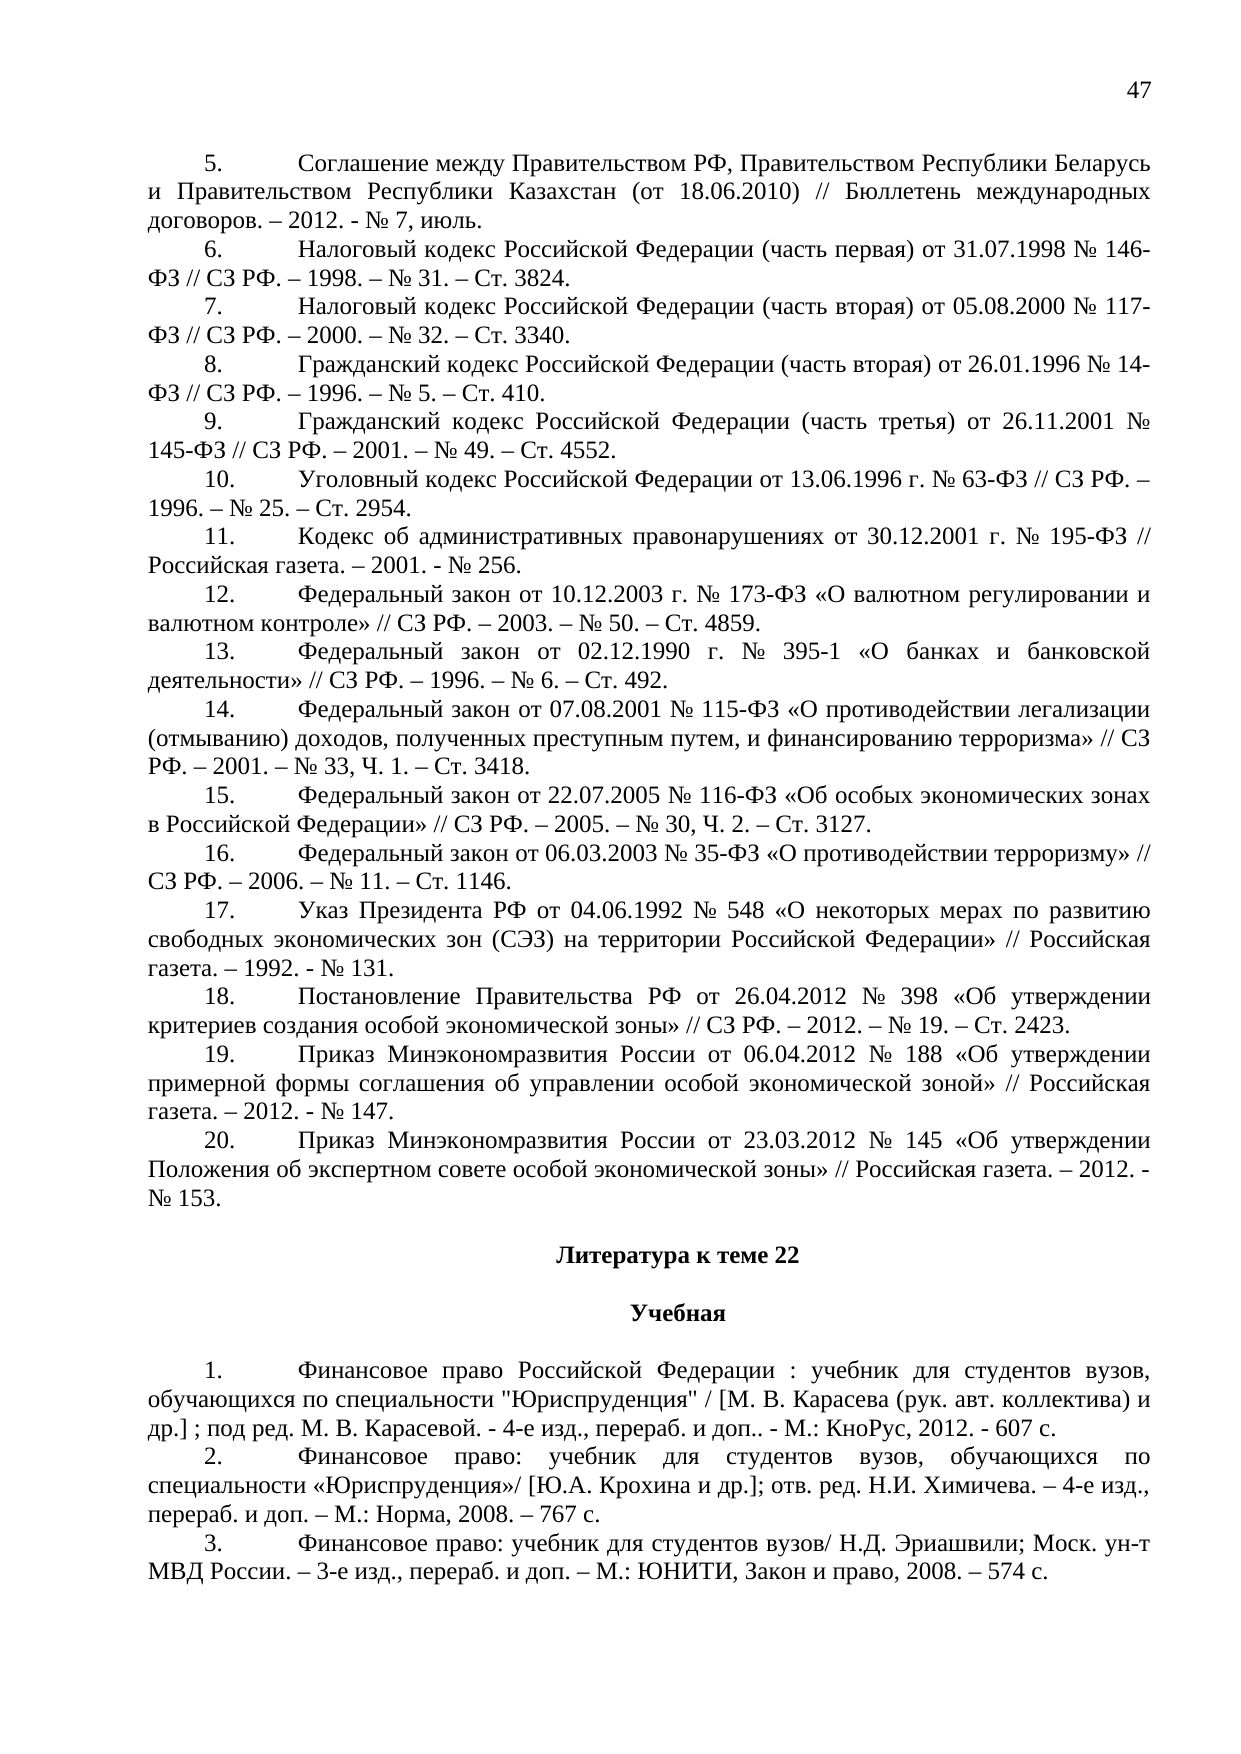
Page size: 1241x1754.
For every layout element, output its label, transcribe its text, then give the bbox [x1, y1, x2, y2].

text 7. Налоговый кодекс Российской Федерации (часть вторая) от 05.08.2000 № 117-ФЗ // СЗ РФ. – 2000. – № 32. – Ст. 3340. [148, 291, 1152, 349]
text 12. Федеральный закон от 10.12.2003 г. № 173-ФЗ «О валютном регулировании и валютном контроле» // СЗ РФ. – 2003. – № 50. – Ст. 4859. [148, 579, 1152, 636]
text 17. Указ Президента РФ от 04.06.1992 № 548 «О некоторых мерах по развитию свободных экономических зон (СЭЗ) на территории Российской Федерации» // Российская газета. – 1992. - № 131. [148, 895, 1152, 981]
text 14. Федеральный закон от 07.08.2001 № 115-ФЗ «О противодействии легализации (отмыванию) доходов, полученных преступным путем, и финансированию терроризма» // СЗ РФ. – 2001. – № 33, Ч. 1. – Ст. 3418. [148, 694, 1152, 780]
text 5. Соглашение между Правительством РФ, Правительством Республики Беларусь и Правительством Республики Казахстан (от 18.06.2010) // Бюллетень международных договоров. – 2012. - № 7, июль. [148, 148, 1152, 234]
text 6. Налоговый кодекс Российской Федерации (часть первая) от 31.07.1998 № 146-ФЗ // СЗ РФ. – 1998. – № 31. – Ст. 3824. [148, 234, 1152, 291]
text Учебная [148, 1298, 1152, 1326]
text 1. Финансовое право Российской Федерации : учебник для студентов вузов, обучающихся по специальности "Юриспруденция" / [М. В. Карасева (рук. авт. коллектива) и др.] ; под ред. М. В. Карасевой. - 4-е изд., перераб. и доп.. - М.: КноРус, 2012. - 607 с. [148, 1355, 1152, 1441]
text 9. Гражданский кодекс Российской Федерации (часть третья) от 26.11.2001 № 145-ФЗ // СЗ РФ. – 2001. – № 49. – Ст. 4552. [148, 406, 1152, 464]
text 15. Федеральный закон от 22.07.2005 № 116-ФЗ «Об особых экономических зонах в Российской Федерации» // СЗ РФ. – 2005. – № 30, Ч. 2. – Ст. 3127. [148, 780, 1152, 838]
text 10. Уголовный кодекс Российской Федерации от 13.06.1996 г. № 63-ФЗ // СЗ РФ. – 1996. – № 25. – Ст. 2954. [148, 464, 1152, 521]
text 16. Федеральный закон от 06.03.2003 № 35-ФЗ «О противодействии терроризму» // СЗ РФ. – 2006. – № 11. – Ст. 1146. [148, 838, 1152, 895]
text Литература к теме 22 [148, 1240, 1152, 1269]
text 8. Гражданский кодекс Российской Федерации (часть вторая) от 26.01.1996 № 14-ФЗ // СЗ РФ. – 1996. – № 5. – Ст. 410. [148, 349, 1152, 406]
text 11. Кодекс об административных правонарушениях от 30.12.2001 г. № 195-ФЗ // Российская газета. – 2001. - № 256. [148, 521, 1152, 579]
text 13. Федеральный закон от 02.12.1990 г. № 395-1 «О банках и банковской деятельности» // СЗ РФ. – 1996. – № 6. – Ст. 492. [148, 636, 1152, 694]
text 3. Финансовое право: учебник для студентов вузов/ Н.Д. Эриашвили; Моск. ун-т МВД России. – 3-е изд., перераб. и доп. – М.: ЮНИТИ, Закон и право, 2008. – 574 с. [148, 1528, 1152, 1585]
text 2. Финансовое право: учебник для студентов вузов, обучающихся по специальности «Юриспруденция»/ [Ю.А. Крохина и др.]; отв. ред. Н.И. Химичева. – 4-е изд., перераб. и доп. – М.: Норма, 2008. – 767 с. [148, 1441, 1152, 1528]
text 20. Приказ Минэкономразвития России от 23.03.2012 № 145 «Об утверждении Положения об экспертном совете особой экономической зоны» // Российская газета. – 2012. - № 153. [148, 1125, 1152, 1211]
text 18. Постановление Правительства РФ от 26.04.2012 № 398 «Об утверждении критериев создания особой экономической зоны» // СЗ РФ. – 2012. – № 19. – Ст. 2423. [148, 981, 1152, 1039]
text 19. Приказ Минэкономразвития России от 06.04.2012 № 188 «Об утверждении примерной формы соглашения об управлении особой экономической зоной» // Российская газета. – 2012. - № 147. [148, 1039, 1152, 1125]
